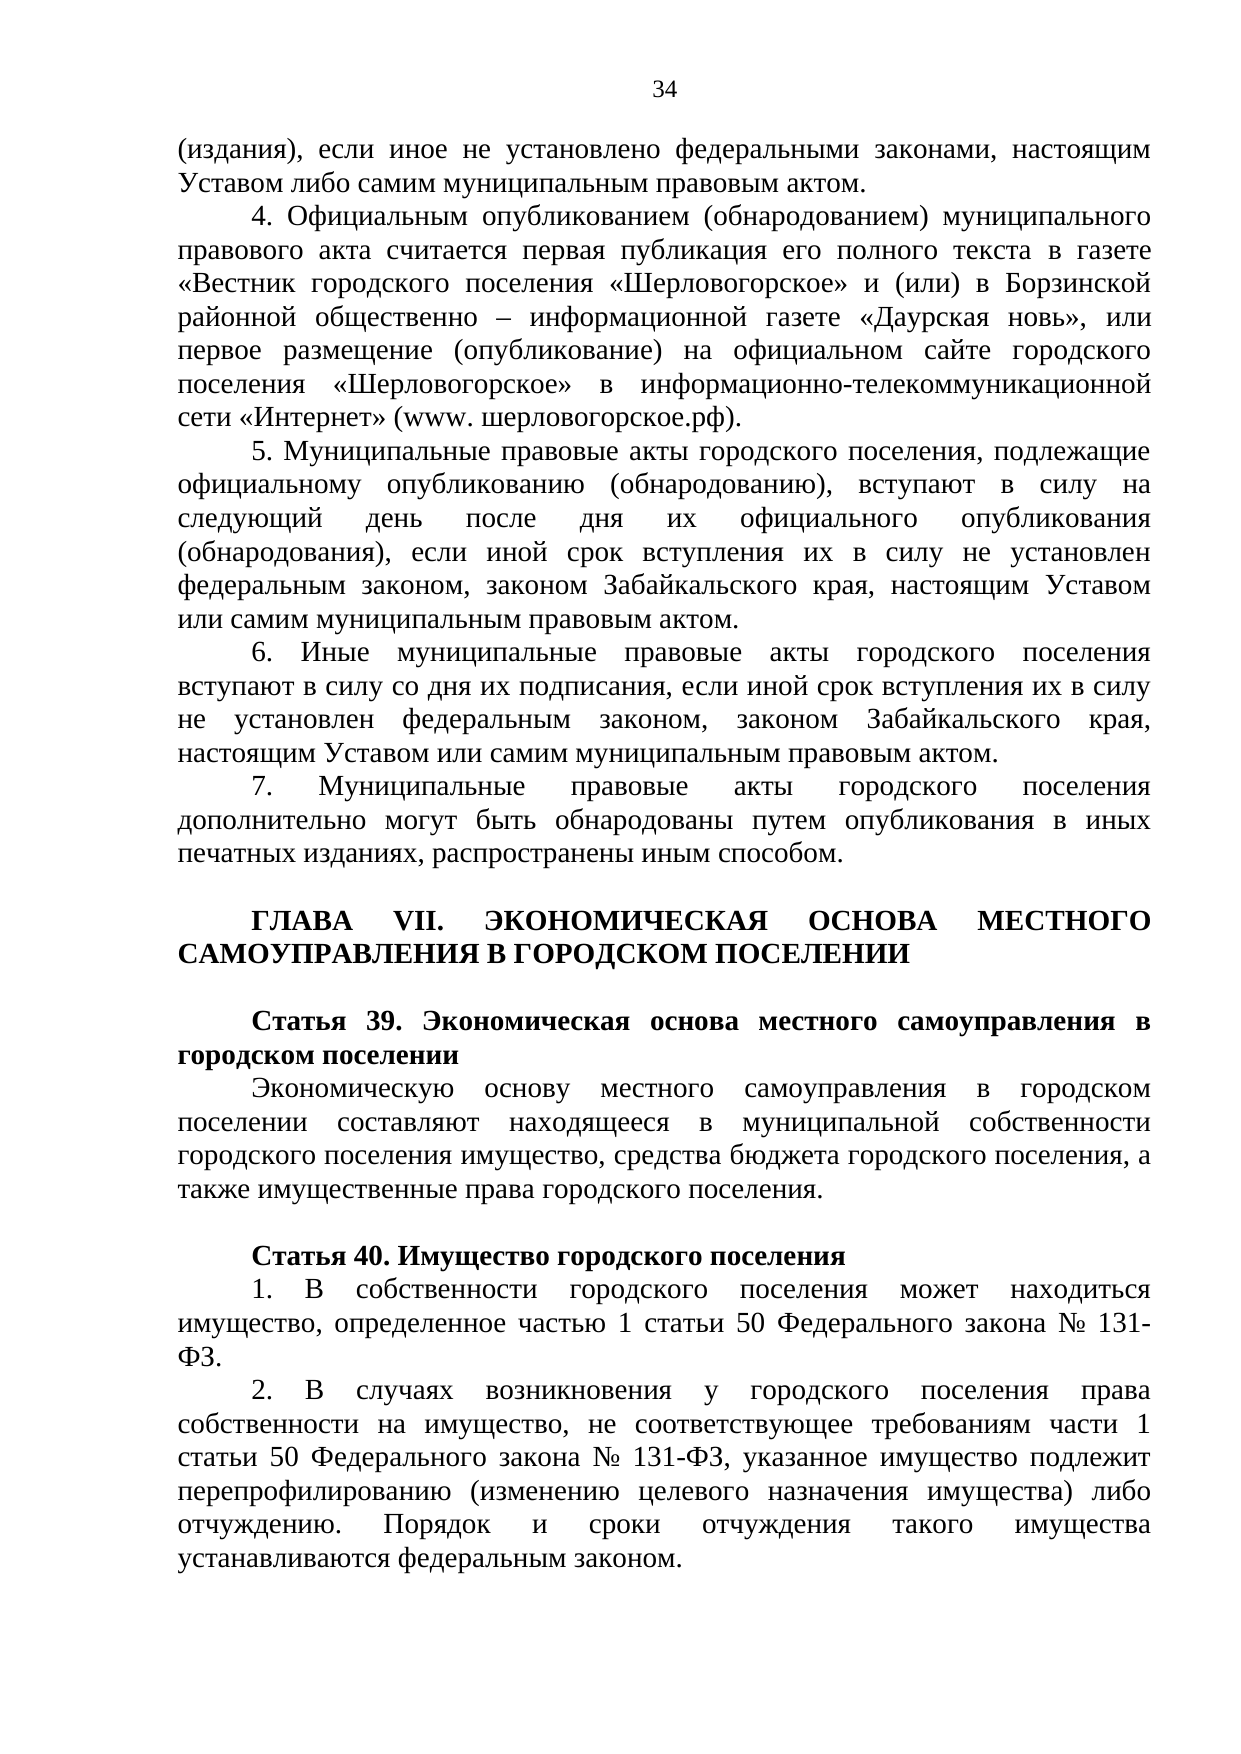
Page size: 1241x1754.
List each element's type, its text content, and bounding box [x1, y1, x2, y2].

text Статья 40. Имущество городского поселения [177, 1238, 1152, 1272]
text 4. Официальным опубликованием (обнародованием) муниципального правового акта считается первая публикация его полного текста в газете «Вестник городского поселения «Шерловогорское» и (или) в Борзинской районной общественно – информационной газете «Даурская новь», или первое размещение (опубликование) на официальном сайте городского поселения «Шерловогорское» в информационно-телекоммуникационной сети «Интернет» (www. шерловогорское.рф). [177, 198, 1152, 433]
text 2. В случаях возникновения у городского поселения права собственности на имущество, не соответствующее требованиям части 1 статьи 50 Федерального закона № 131-ФЗ, указанное имущество подлежит перепрофилированию (изменению целевого назначения имущества) либо отчуждению. Порядок и сроки отчуждения такого имущества устанавливаются федеральным законом. [177, 1372, 1152, 1573]
text Экономическую основу местного самоуправления в городском поселении составляют находящееся в муниципальной собственности городского поселения имущество, средства бюджета городского поселения, а также имущественные права городского поселения. [177, 1070, 1152, 1204]
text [177, 131, 1152, 198]
text 6. Иные муниципальные правовые акты городского поселения вступают в силу со дня их подписания, если иной срок вступления их в силу не установлен федеральным законом, законом Забайкальского края, настоящим Уставом или самим муниципальным правовым актом. [177, 634, 1152, 768]
text 1. В собственности городского поселения может находиться имущество, определенное частью 1 статьи 50 Федерального закона № 131-ФЗ. [177, 1272, 1152, 1372]
text ГЛАВА VII. ЭКОНОМИЧЕСКАЯ ОСНОВА МЕСТНОГО САМОУПРАВЛЕНИЯ В ГОРОДСКОМ ПОСЕЛЕНИИ [177, 903, 1152, 970]
text Статья 39. Экономическая основа местного самоуправления в городском поселении [177, 1003, 1152, 1070]
text 5. Муниципальные правовые акты городского поселения, подлежащие официальному опубликованию (обнародованию), вступают в силу на следующий день после дня их официального опубликования (обнародования), если иной срок вступления их в силу не установлен федеральным законом, законом Забайкальского края, настоящим Уставом или самим муниципальным правовым актом. [177, 433, 1152, 634]
text 7. Муниципальные правовые акты городского поселения дополнительно могут быть обнародованы путем опубликования в иных печатных изданиях, распространены иным способом. [177, 768, 1152, 869]
